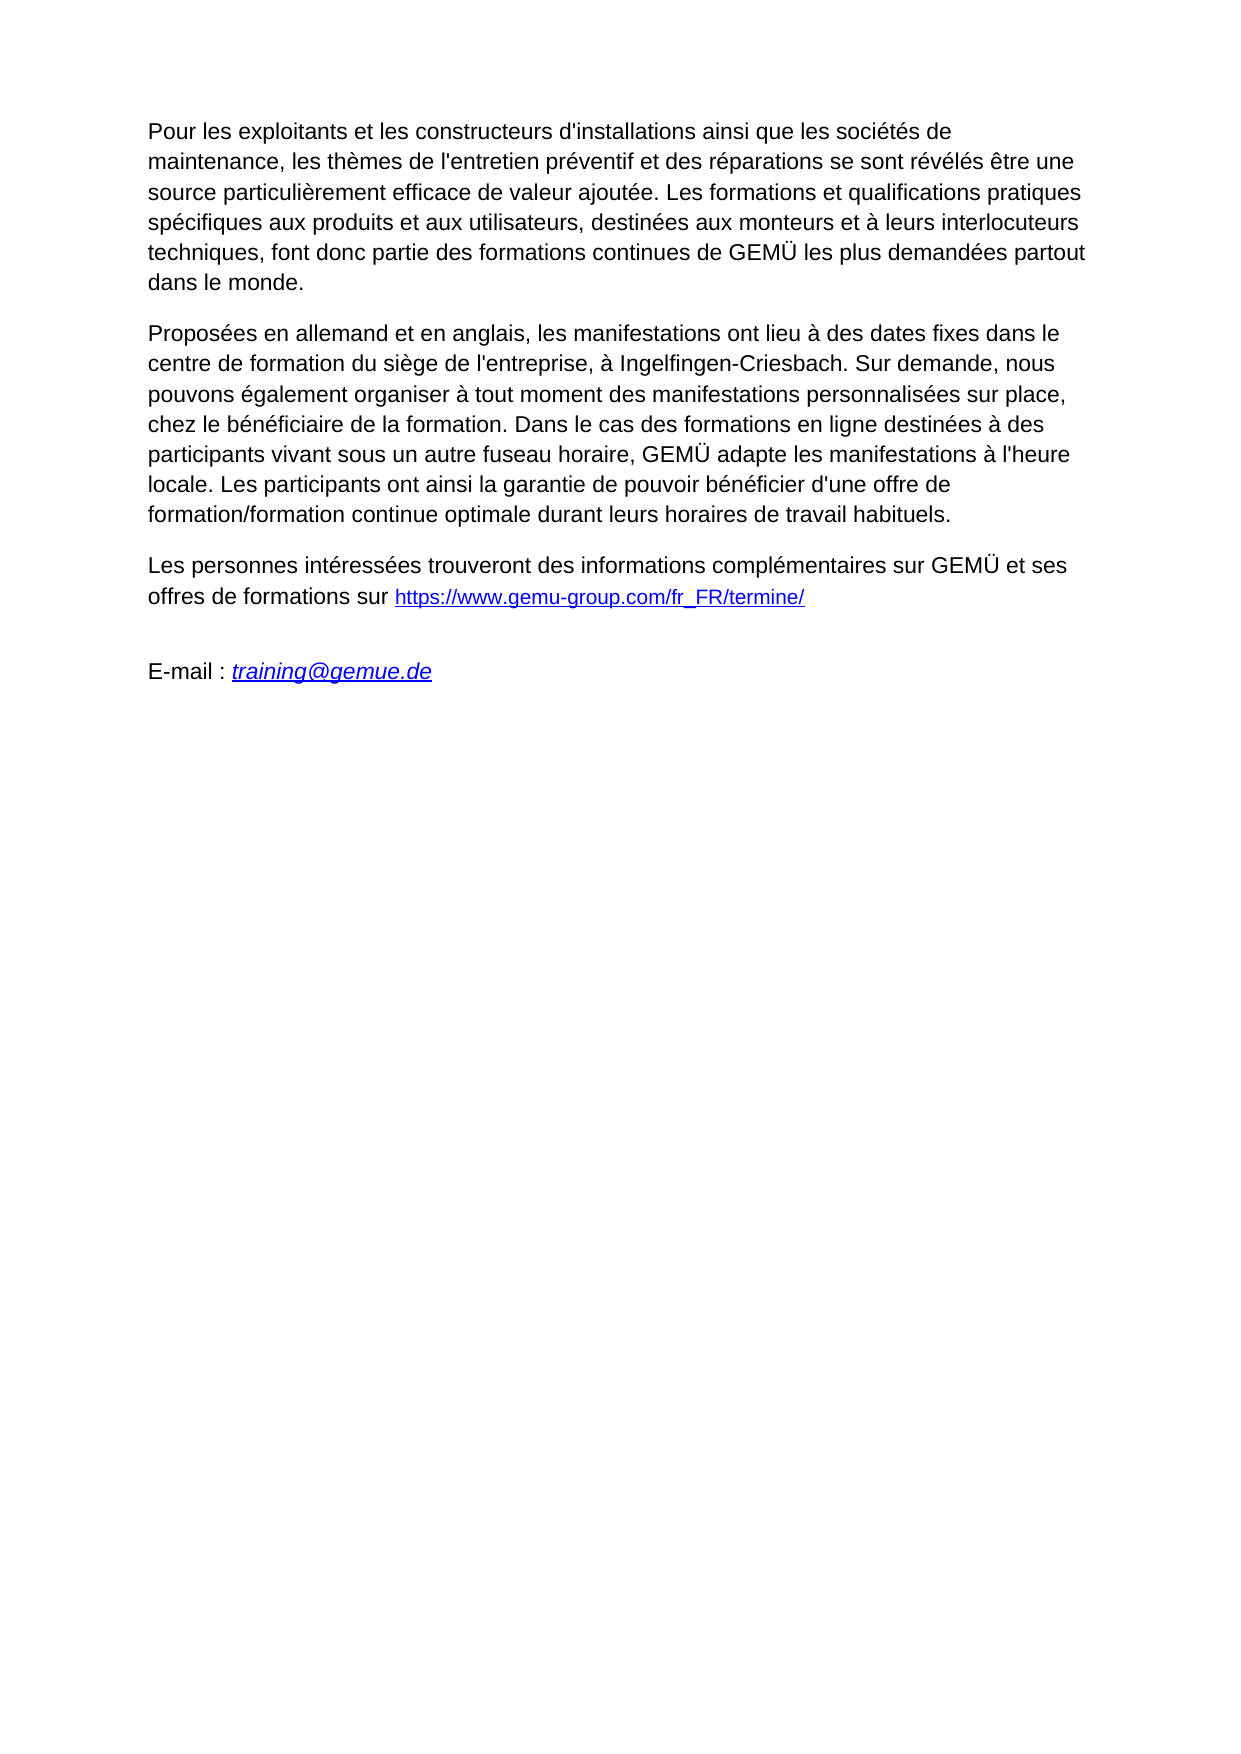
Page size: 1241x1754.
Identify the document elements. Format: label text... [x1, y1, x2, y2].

text E-mail : training@gemue.de [148, 658, 1092, 684]
text Proposées en allemand et en anglais, les manifestations ont lieu à des dates fixes dans le centre de formation du siège de l'entreprise, à Ingelfingen-Criesbach. Sur demande, nous pouvons également organiser à tout moment des manifestations personnalisées sur place, chez le bénéficiaire de la formation. Dans le cas des formations en ligne destinées à des participants vivant sous un autre fuseau horaire, GEMÜ adapte les manifestations à l'heure locale. Les participants ont ainsi la garantie de pouvoir bénéficier d'une offre de formation/formation continue optimale durant leurs horaires de travail habituels. [148, 320, 1092, 528]
text Pour les exploitants et les constructeurs d'installations ainsi que les sociétés de maintenance, les thèmes de l'entretien préventif et des réparations se sont révélés être une source particulièrement efficace de valeur ajoutée. Les formations et qualifications pratiques spécifiques aux produits et aux utilisateurs, destinées aux monteurs et à leurs interlocuteurs techniques, font donc partie des formations continues de GEMÜ les plus demandées partout dans le monde. [148, 118, 1092, 296]
text Les personnes intéressées trouveront des informations complémentaires sur GEMÜ et ses offres de formations sur https://www.gemu-group.com/fr_FR/termine/ [148, 552, 1092, 609]
